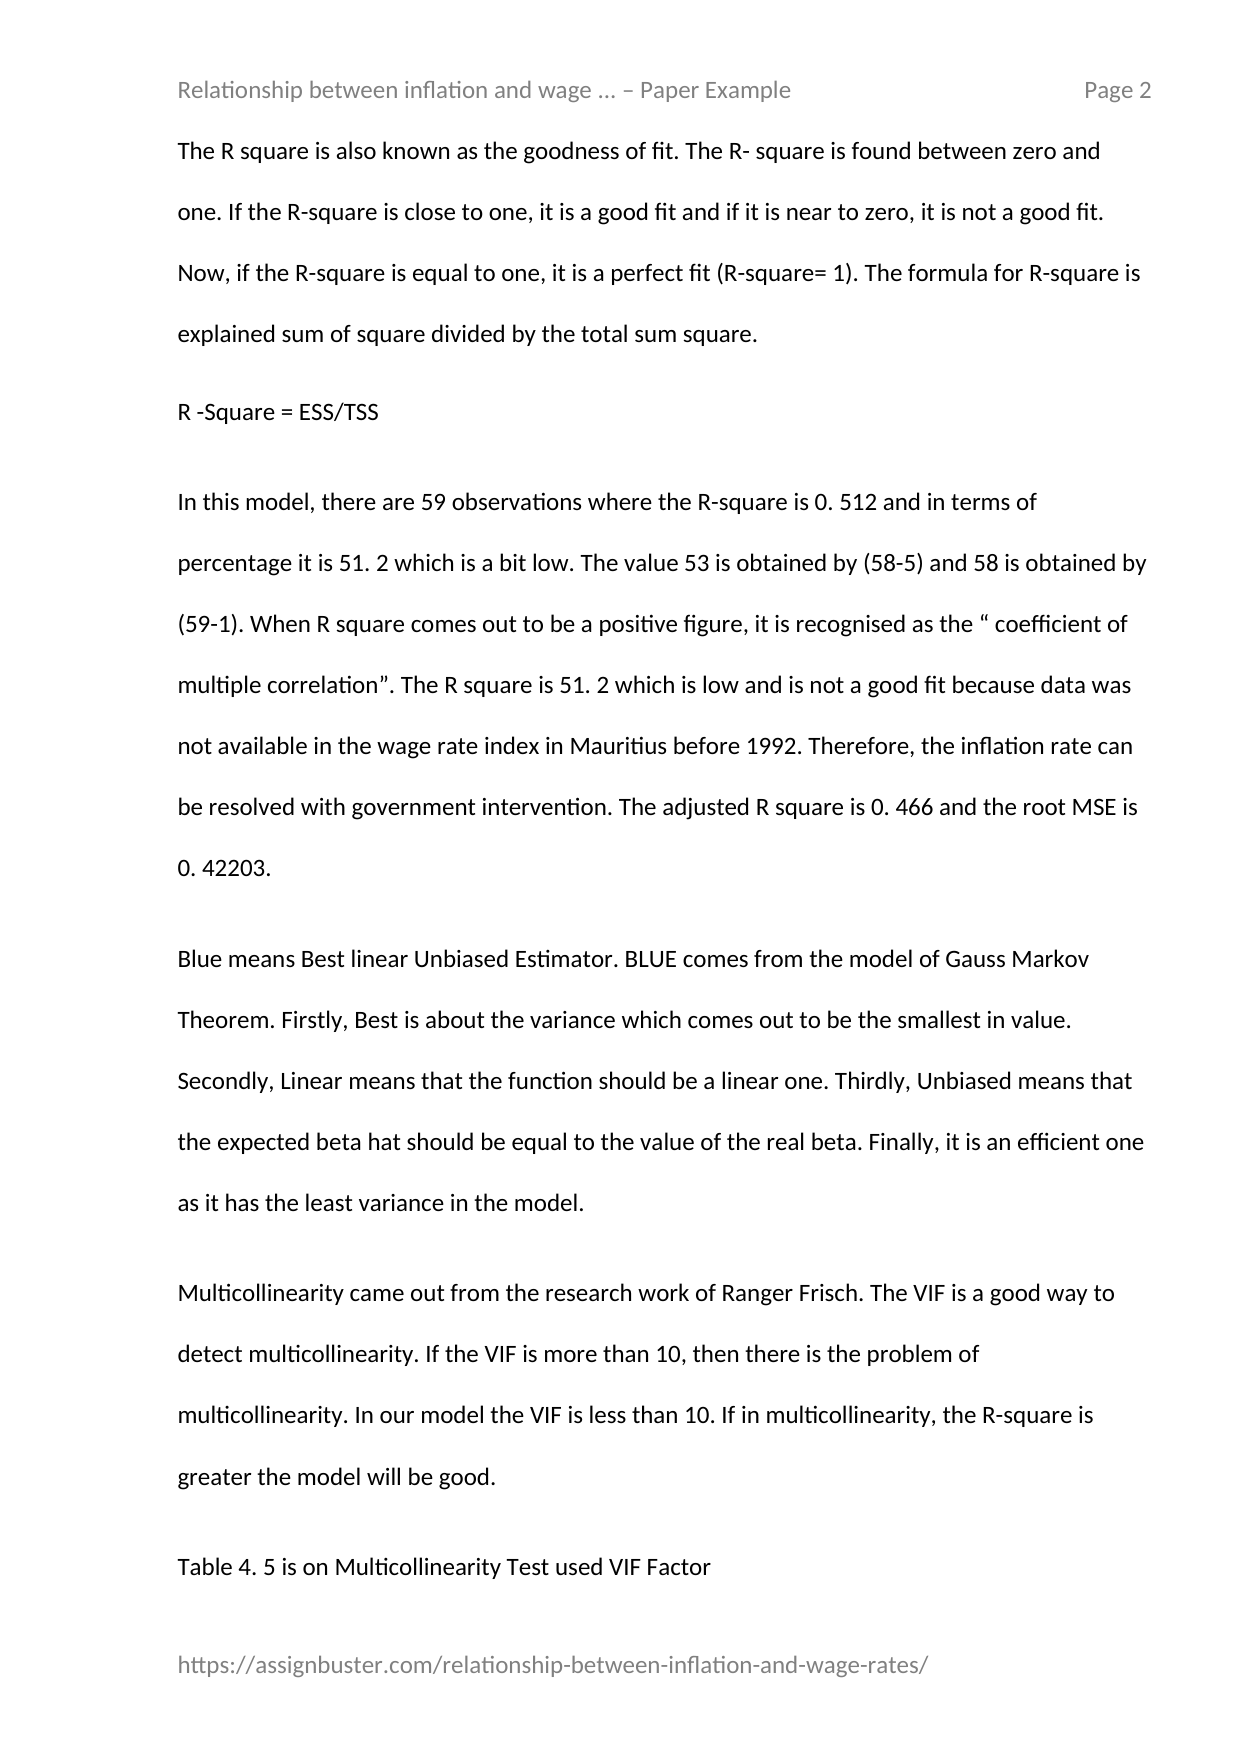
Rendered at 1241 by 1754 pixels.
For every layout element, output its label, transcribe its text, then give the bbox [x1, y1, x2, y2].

text Multicollinearity came out from the research work of Ranger Frisch. The VIF is a good way to detect multicollinearity. If the VIF is more than 10, then there is the problem of multicollinearity. In our model the VIF is less than 10. If in multicollinearity, the R-square is greater the model will be good. [177, 1278, 1152, 1491]
text In this model, there are 59 observations where the R-square is 0. 512 and in terms of percentage it is 51. 2 which is a bit low. The value 53 is obtained by (58-5) and 58 is obtained by (59-1). When R square comes out to be a positive figure, it is recognised as the “ coefficient of multiple correlation”. The R square is 51. 2 which is low and is not a good fit because data was not available in the wage rate index in Mauritius before 1992. Therefore, the inflation rate can be resolved with government intervention. The adjusted R square is 0. 466 and the root MSE is 0. 42203. [177, 486, 1152, 883]
text Blue means Best linear Unbiased Estimator. BLUE comes from the model of Gauss Markov Theorem. Firstly, Best is about the variance which comes out to be the smallest in value. Secondly, Linear means that the function should be a linear one. Thirdly, Unbiased means that the expected beta hat should be equal to the value of the real beta. Finally, it is an efficient one as it has the least variance in the model. [177, 943, 1152, 1218]
text R -Square = ESS/TSS [177, 396, 1152, 426]
text The R square is also known as the goodness of fit. The R- square is found between zero and one. If the R-square is close to one, it is a good fit and if it is near to zero, it is not a good fit. Now, if the R-square is equal to one, it is a perfect fit (R-square= 1). The formula for R-square is explained sum of square divided by the total sum square. [177, 135, 1152, 348]
text Table 4. 5 is on Multicollinearity Test used VIF Factor [177, 1551, 1152, 1582]
